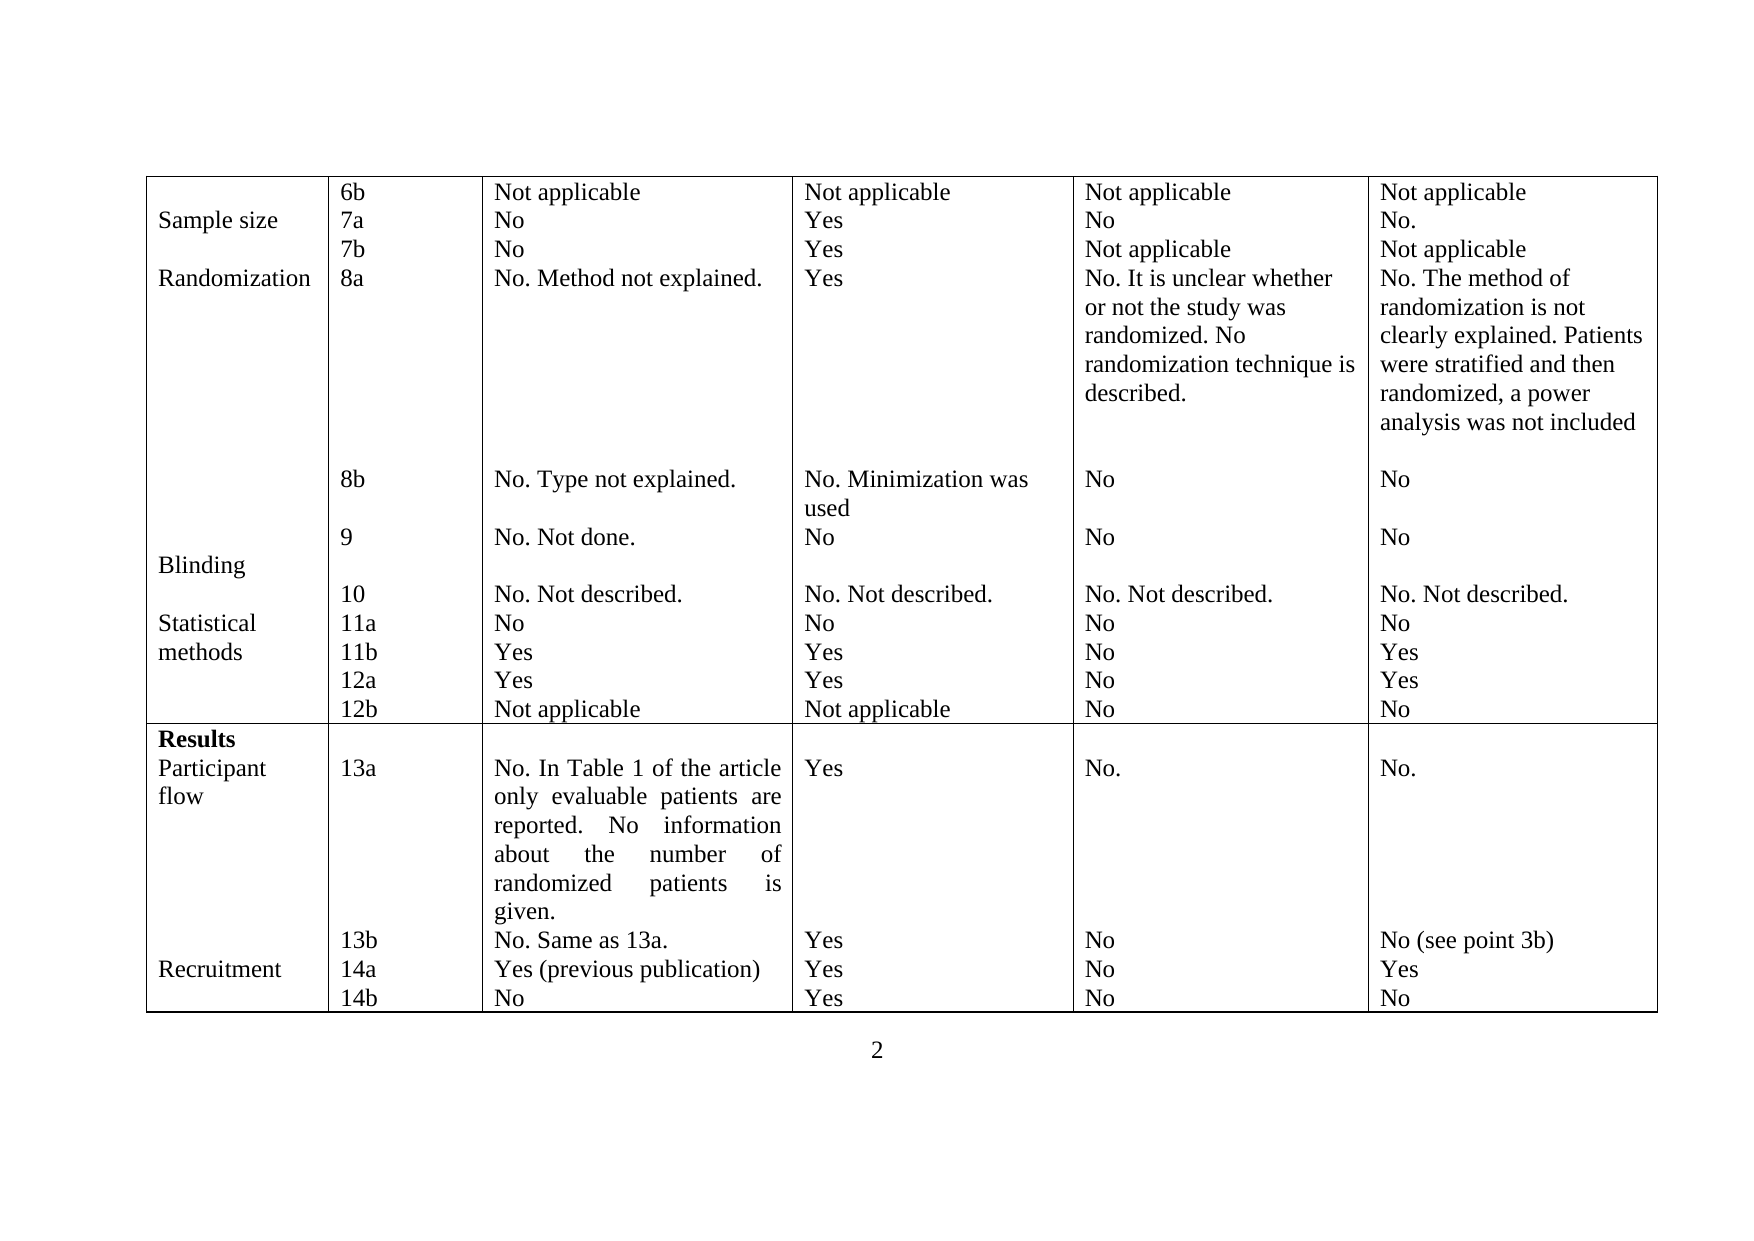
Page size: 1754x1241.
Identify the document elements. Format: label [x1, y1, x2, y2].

table_cell [1074, 724, 1368, 1011]
table_cell [483, 724, 792, 1011]
table_cell [793, 724, 1073, 1011]
table_cell [1074, 177, 1368, 723]
table_cell [793, 177, 1073, 723]
table_cell [1369, 724, 1657, 1011]
table_cell [329, 177, 482, 723]
table_cell [1369, 177, 1657, 723]
table_cell [147, 177, 328, 723]
table_cell [147, 724, 328, 1011]
table_cell [329, 724, 482, 1011]
table_cell [483, 177, 792, 723]
